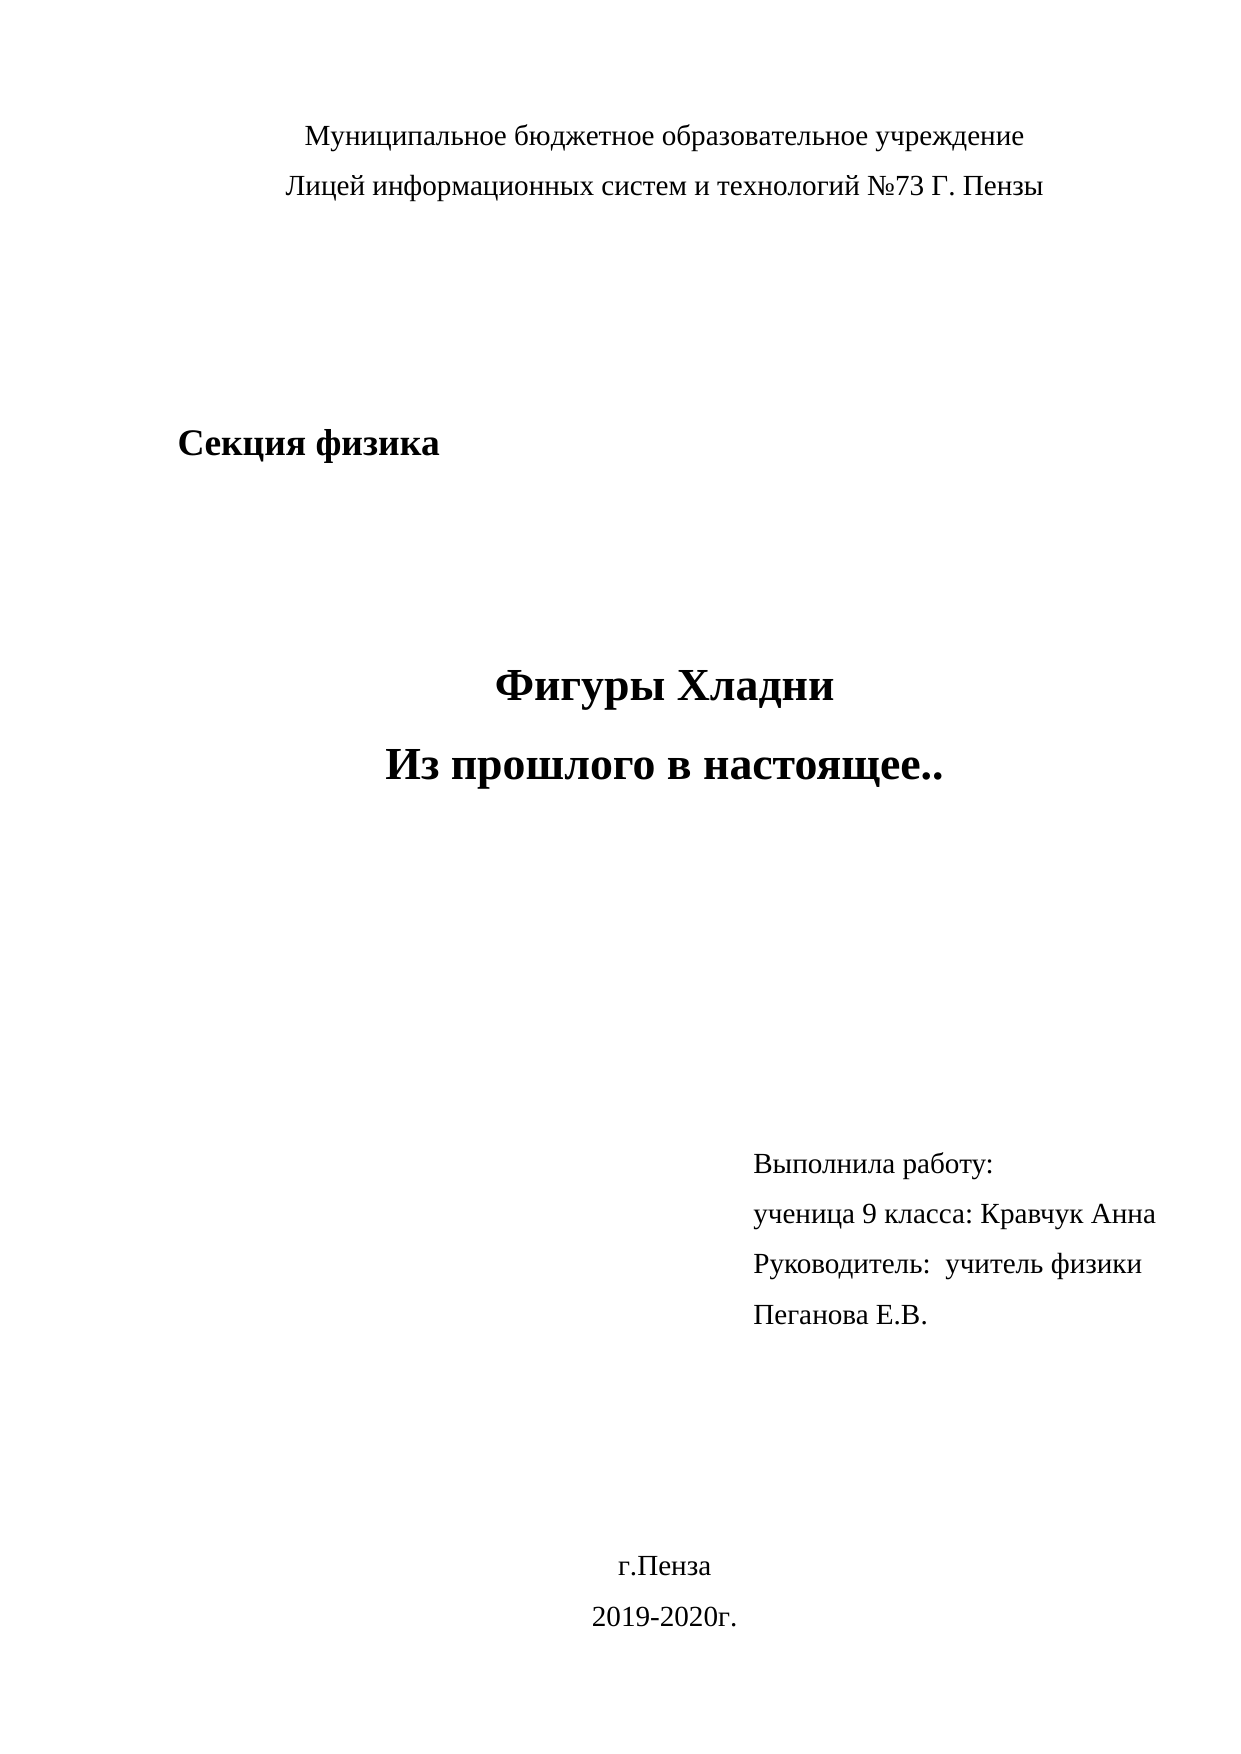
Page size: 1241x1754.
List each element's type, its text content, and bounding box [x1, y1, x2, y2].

text Руководитель: учитель физики [753, 1247, 1167, 1280]
text Фигуры Хладни [177, 657, 1152, 710]
text Муниципальное бюджетное образовательное учреждение [177, 118, 1152, 152]
text 2019-2020г. [177, 1599, 1152, 1632]
text Из прошлого в настоящее.. [177, 736, 1152, 789]
text Выполнила работу: [753, 1146, 1167, 1179]
text Пеганова Е.В. [753, 1297, 1167, 1330]
text ученица 9 класса: Кравчук Анна [753, 1196, 1167, 1230]
text Секция физика [177, 420, 1152, 463]
text г.Пенза [177, 1548, 1152, 1582]
text Лицей информационных систем и технологий №73 Г. Пензы [177, 168, 1152, 202]
